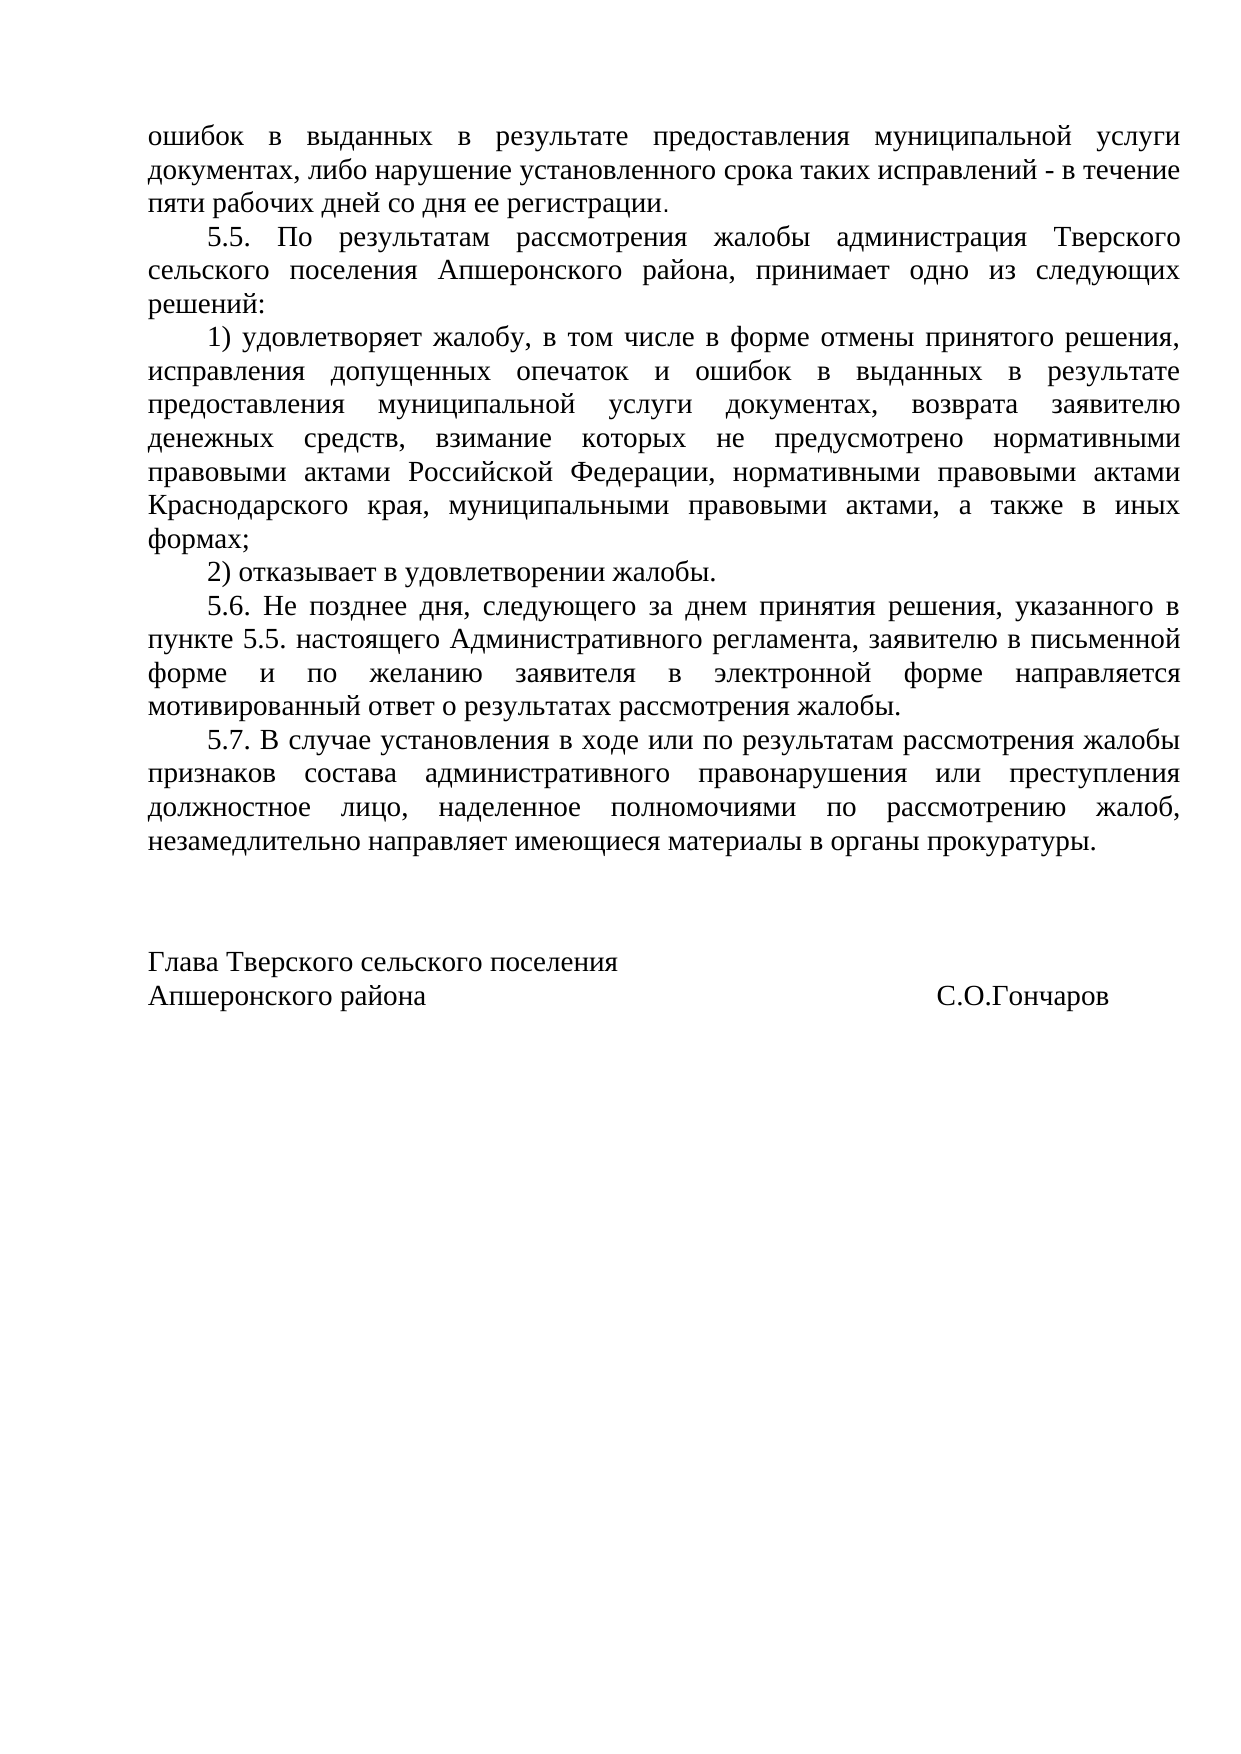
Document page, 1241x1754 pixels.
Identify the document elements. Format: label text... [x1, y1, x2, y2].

text 5.5. По результатам рассмотрения жалобы администрация Тверского сельского поселения Апшеронского района, принимает одно из следующих решений: [148, 219, 1181, 319]
text Апшеронского района С.О.Гончаров [148, 978, 1181, 1011]
text 1) удовлетворяет жалобу, в том числе в форме отмены принятого решения, исправления допущенных опечаток и ошибок в выданных в результате предоставления муниципальной услуги документах, возврата заявителю денежных средств, взимание которых не предусмотрено нормативными правовыми актами Российской Федерации, нормативными правовыми актами Краснодарского края, муниципальными правовыми актами, а также в иных формах; [148, 319, 1181, 554]
text 5.6. Не позднее дня, следующего за днем принятия решения, указанного в пункте 5.5. настоящего Административного регламента, заявителю в письменной форме и по желанию заявителя в электронной форме направляется мотивированный ответ о результатах рассмотрения жалобы. [148, 588, 1181, 722]
text 2) отказывает в удовлетворении жалобы. [148, 554, 1181, 588]
text Глава Тверского сельского поселения [148, 944, 1181, 978]
text 5.7. В случае установления в ходе или по результатам рассмотрения жалобы признаков состава административного правонарушения или преступления должностное лицо, наделенное полномочиями по рассмотрению жалоб, незамедлительно направляет имеющиеся материалы в органы прокуратуры. [148, 722, 1181, 856]
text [148, 118, 1181, 219]
